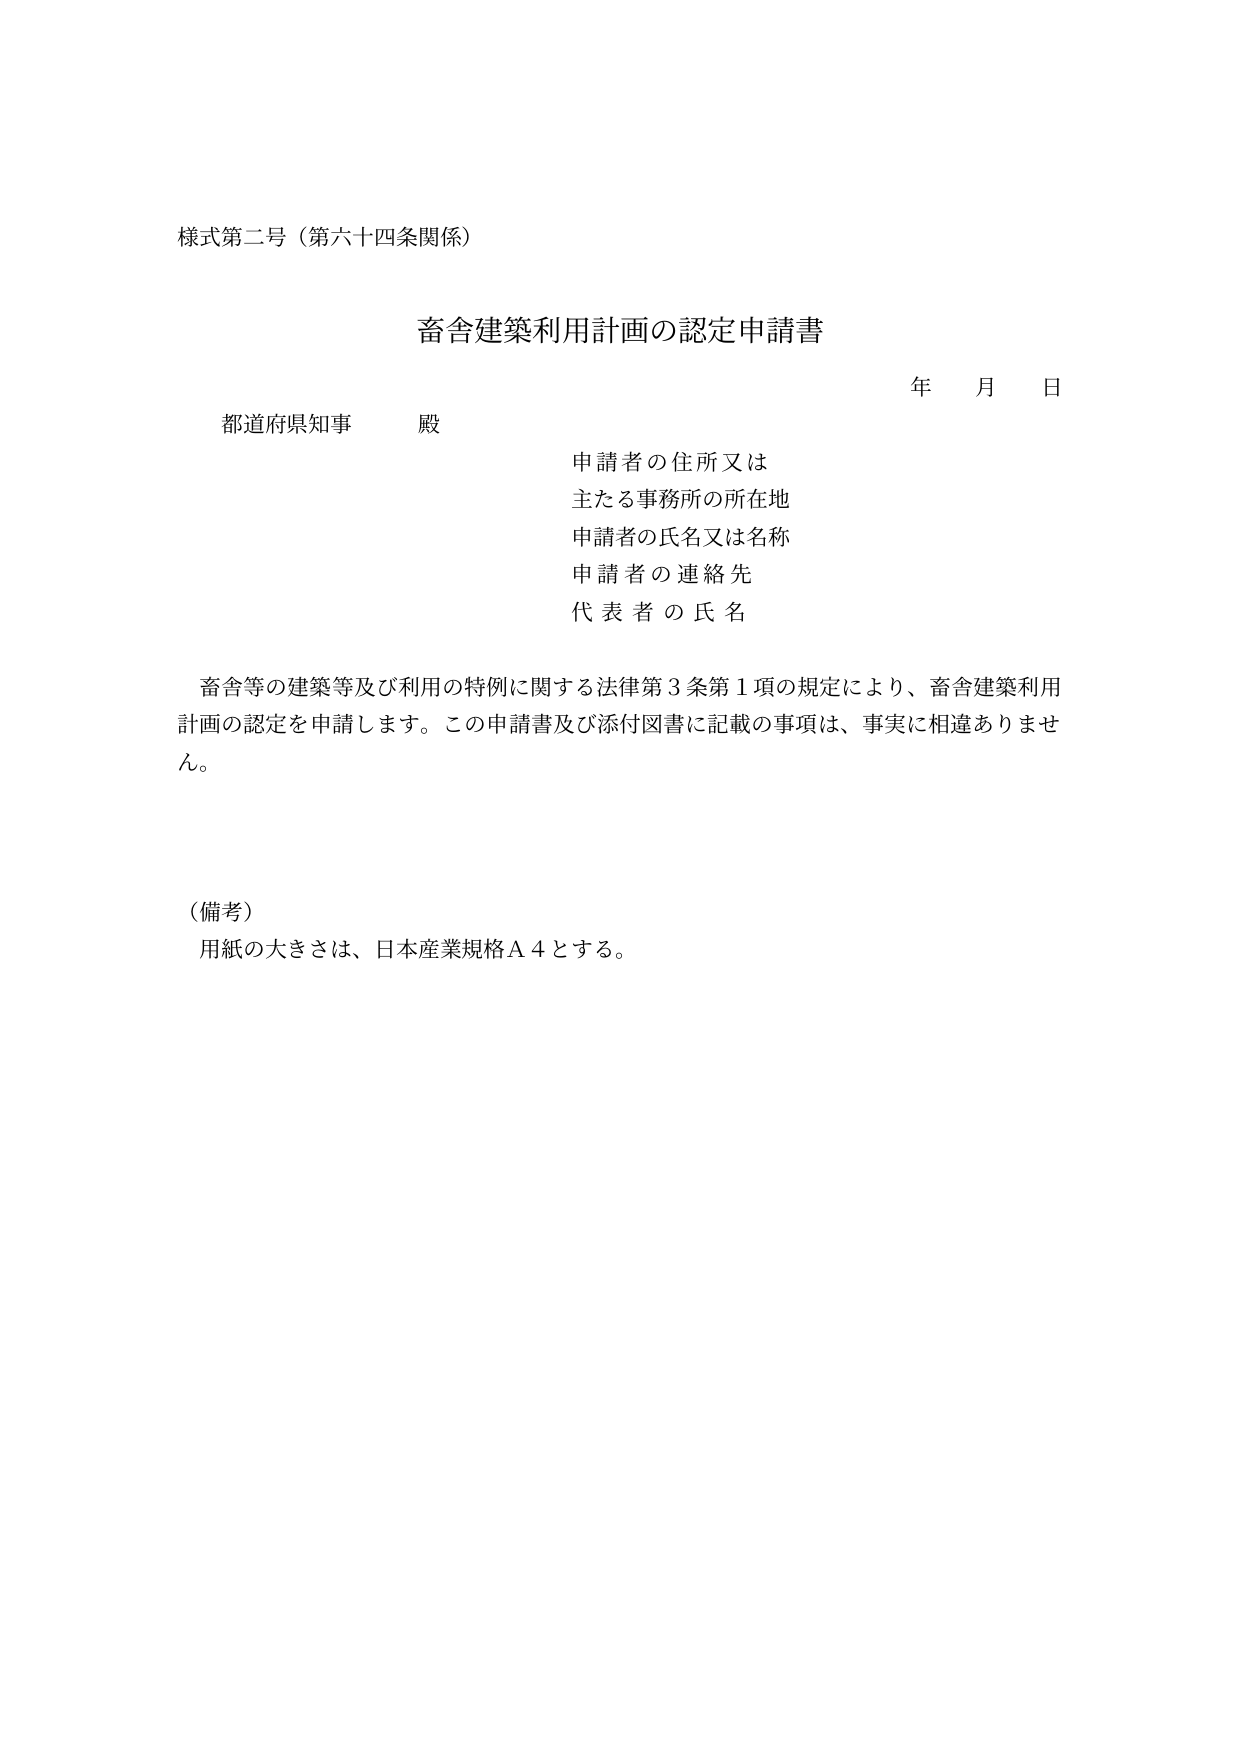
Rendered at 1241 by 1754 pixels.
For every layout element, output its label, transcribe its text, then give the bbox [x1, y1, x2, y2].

text 代表者の氏名 [177, 592, 1063, 629]
text 畜舎等の建築等及び利用の特例に関する法律第３条第１項の規定により、畜舎建築利用計画の認定を申請します。この申請書及び添付図書に記載の事項は、事実に相違ありません。 [177, 667, 1063, 779]
text 主たる事務所の所在地 [177, 479, 1063, 517]
text 年 月 日 [177, 367, 1063, 404]
text 用紙の大きさは、日本産業規格Ａ４とする。 [177, 929, 1063, 967]
text 畜舎建築利用計画の認定申請書 [177, 292, 1063, 367]
text （備考） [177, 892, 1063, 929]
text 申請者の住所又は [177, 442, 1063, 479]
text 都道府県知事 殿 [177, 404, 1063, 442]
text 申請者の氏名又は名称 [177, 517, 1063, 554]
text 様式第二号（第六十四条関係） [177, 217, 1063, 254]
text 申請者の連絡先 [177, 554, 1063, 592]
